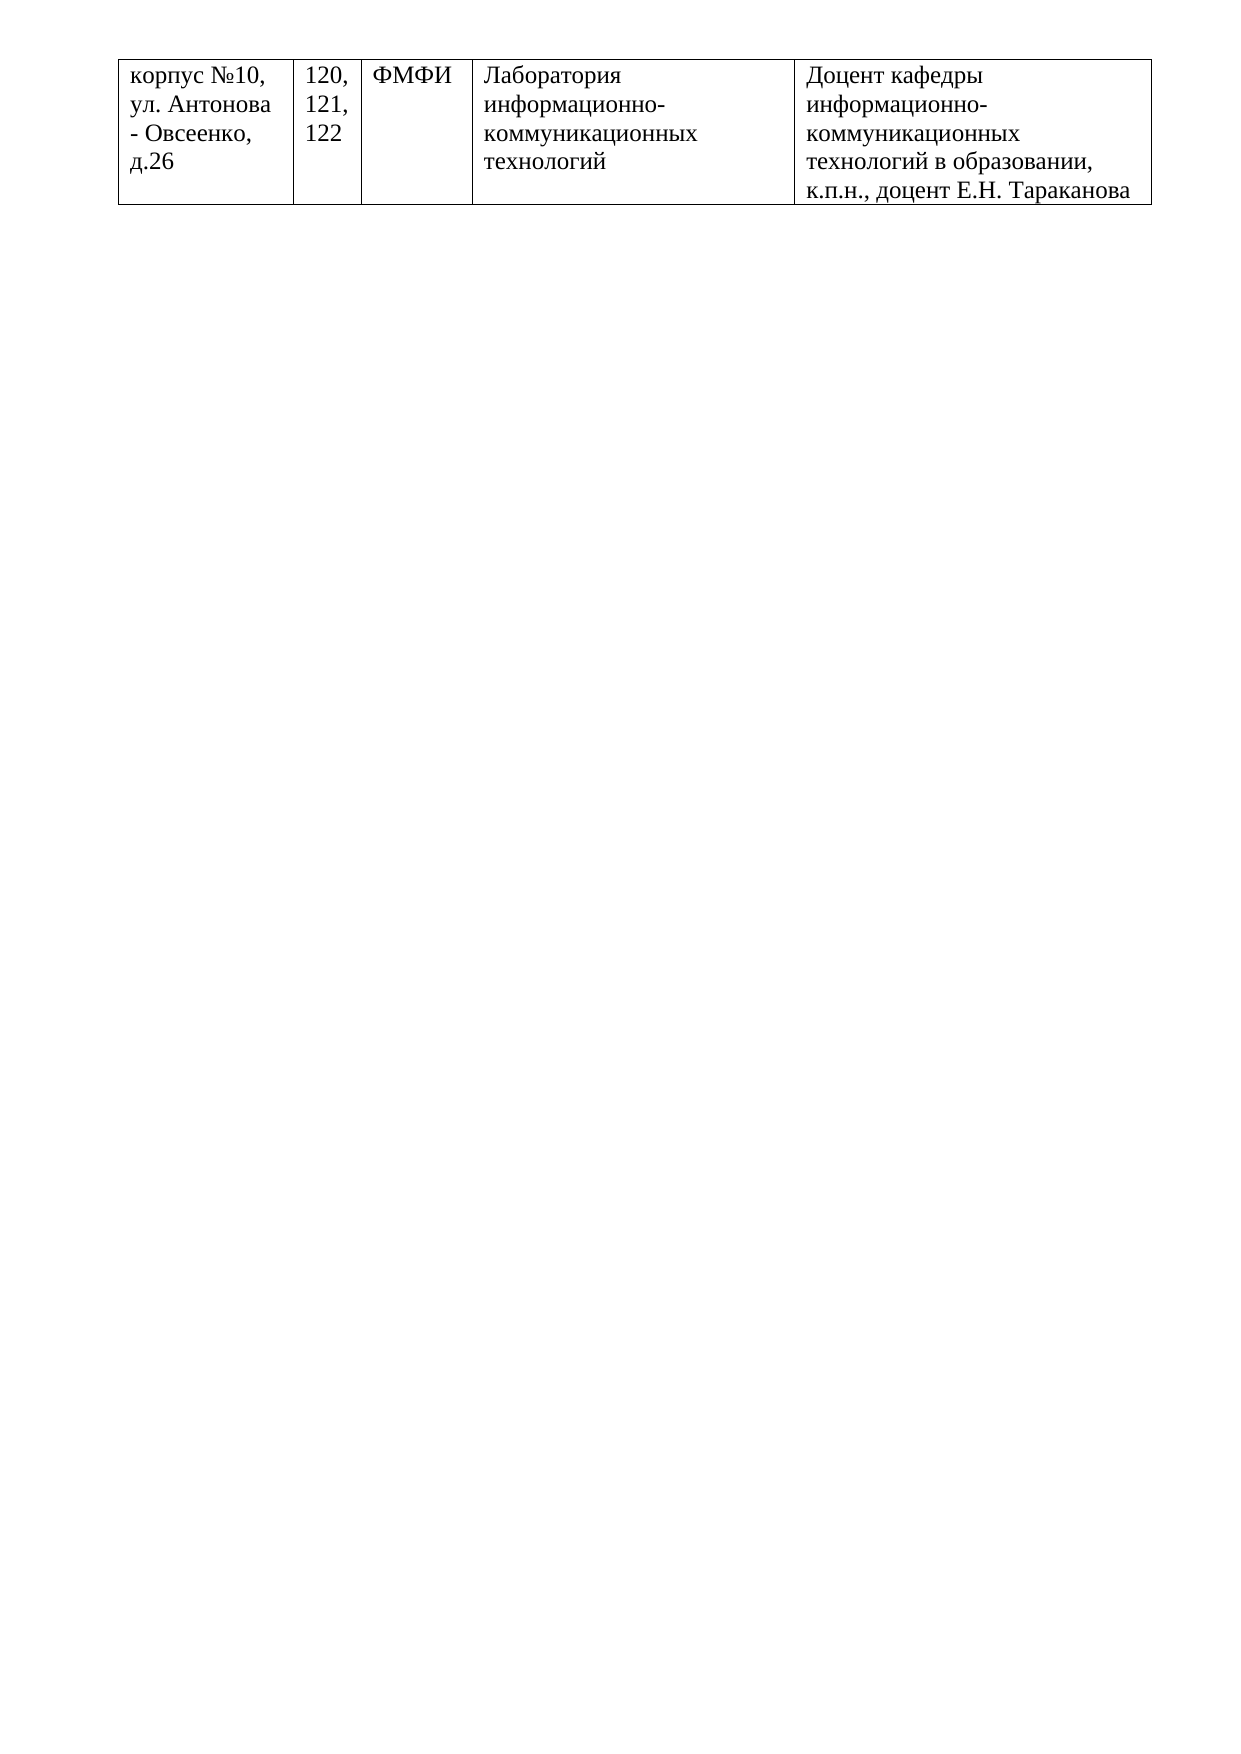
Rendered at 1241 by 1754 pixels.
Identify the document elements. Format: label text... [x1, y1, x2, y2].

table_cell ФМФИ [362, 60, 472, 204]
table_cell Лаборатория информационно-коммуникационных технологий [473, 60, 794, 204]
table_cell 120, 121, 122 [294, 60, 361, 204]
table_cell корпус №10, ул. Антонова - Овсеенко, д.26 [119, 60, 293, 204]
table_cell Доцент кафедры информационно-коммуникационных технологий в образовании, к.п.н., доцент Е.Н. Тараканова [795, 60, 1151, 204]
